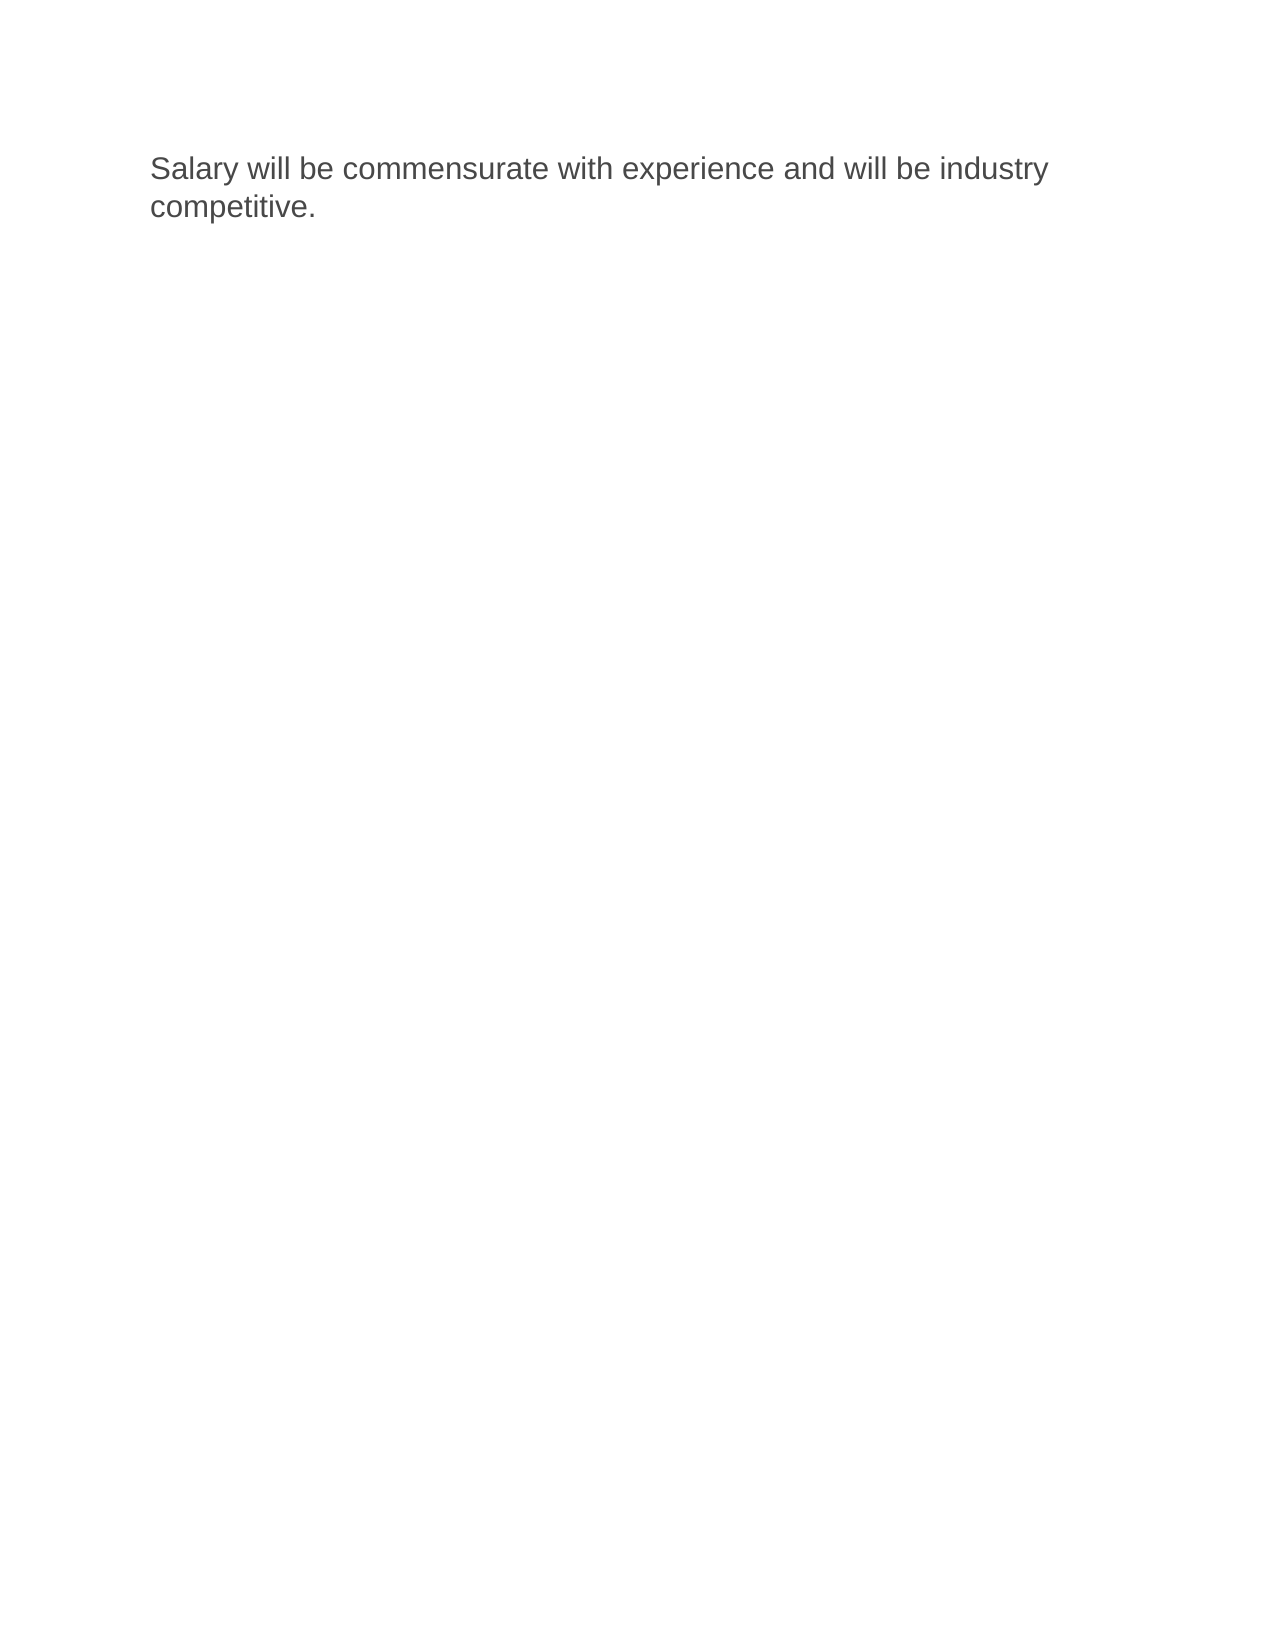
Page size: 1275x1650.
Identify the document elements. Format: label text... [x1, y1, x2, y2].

text Salary will be commensurate with experience and will be industry competitive. [150, 150, 1125, 224]
